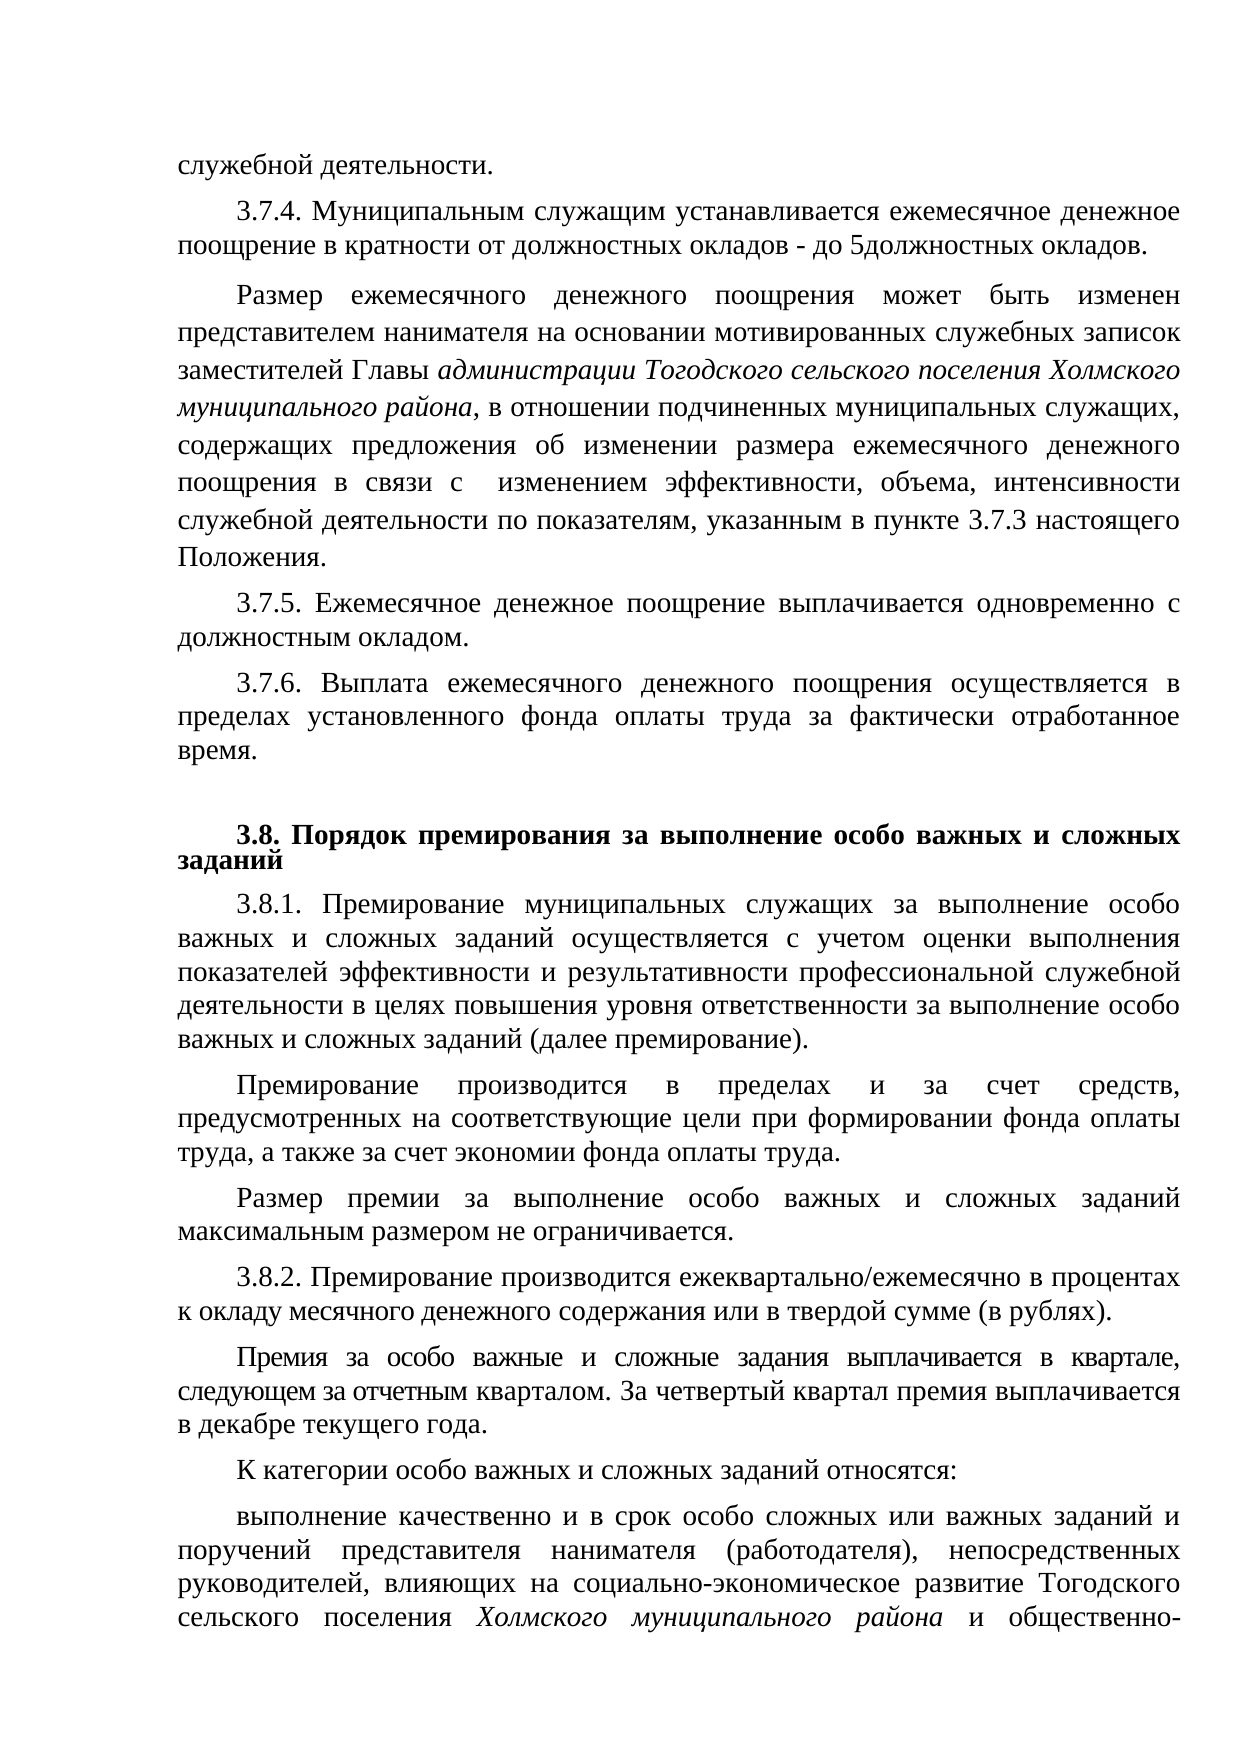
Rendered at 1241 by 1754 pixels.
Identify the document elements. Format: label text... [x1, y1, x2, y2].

text 3.8.1. Премирование муниципальных служащих за выполнение особо важных и сложных заданий осуществляется с учетом оценки выполнения показателей эффективности и результативности профессиональной служебной деятельности в целях повышения уровня ответственности за выполнение особо важных и сложных заданий (далее премирование). [177, 887, 1181, 1054]
text Премия за особо важные и сложные задания выплачивается в квартале, следующем за отчетным кварталом. За четвертый квартал премия выплачивается в декабре текущего года. [177, 1339, 1181, 1440]
title 3.8. Порядок премирования за выполнение особо важных и сложных заданий [177, 824, 1181, 874]
text 3.8.2. Премирование производится ежеквартально/ежемесячно в процентах к окладу месячного денежного содержания или в твердой сумме (в рублях). [177, 1259, 1181, 1327]
text Премирование производится в пределах и за счет средств, предусмотренных на соответствующие цели при формировании фонда оплаты труда, а также за счет экономии фонда оплаты труда. [177, 1067, 1181, 1167]
text 3.7.6. Выплата ежемесячного денежного поощрения осуществляется в пределах установленного фонда оплаты труда за фактически отработанное время. [177, 665, 1181, 766]
text 3.7.4. Муниципальным служащим устанавливается ежемесячное денежное поощрение в кратности от должностных окладов - до 5должностных окладов. [177, 193, 1181, 260]
text 3.7.5. Ежемесячное денежное поощрение выплачивается одновременно с должностным окладом. [177, 585, 1181, 652]
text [177, 1498, 1181, 1632]
text Размер ежемесячного денежного поощрения может быть изменен представителем нанимателя на основании мотивированных служебных записок заместителей Главы администрации Тогодского сельского поселения Холмского муниципального района, в отношении подчиненных муниципальных служащих, содержащих предложения об изменении размера ежемесячного денежного поощрения в связи с изменением эффективности, объема, интенсивности служебной деятельности по показателям, указанным в пункте 3.7.3 настоящего Положения. [177, 273, 1181, 573]
text Размер премии за выполнение особо важных и сложных заданий максимальным размером не ограничивается. [177, 1180, 1181, 1247]
text К категории особо важных и сложных заданий относятся: [177, 1452, 1181, 1486]
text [177, 147, 1181, 181]
